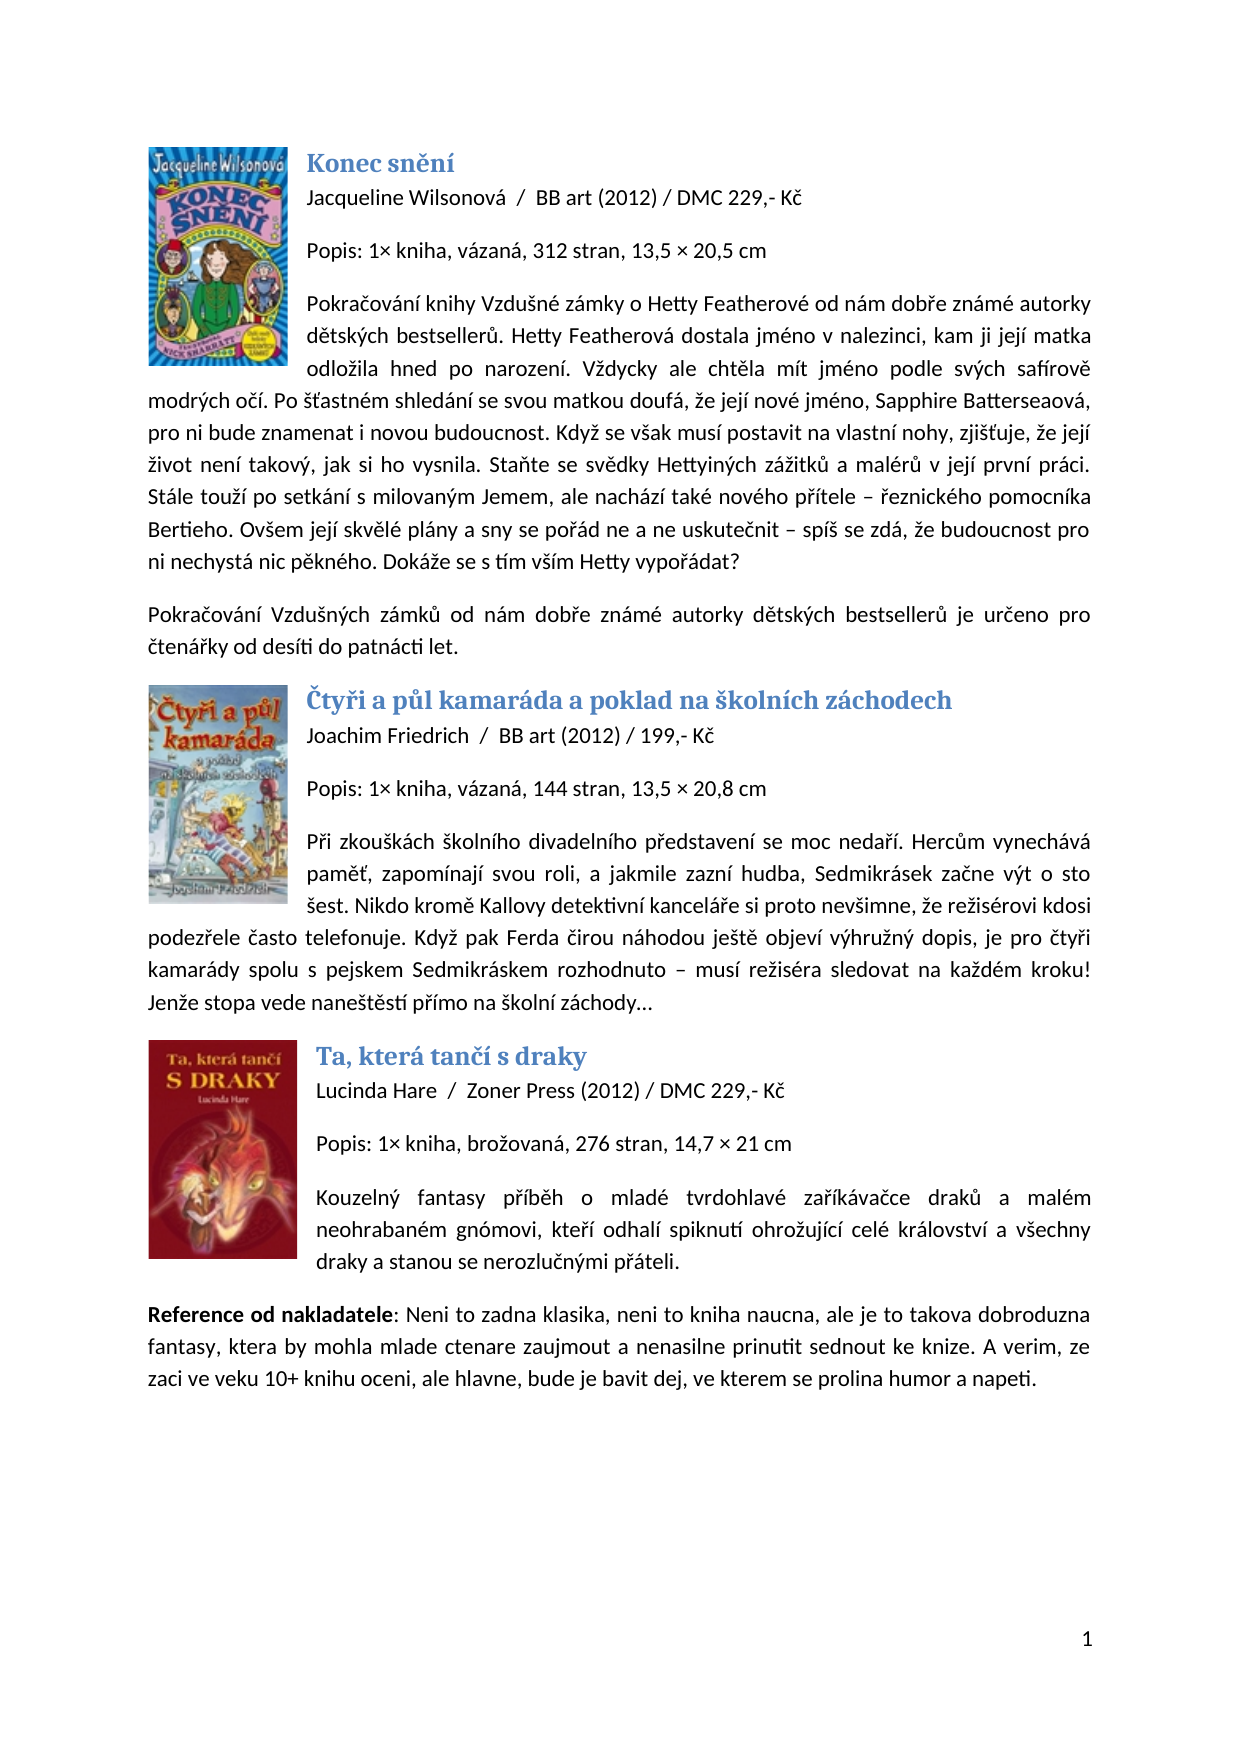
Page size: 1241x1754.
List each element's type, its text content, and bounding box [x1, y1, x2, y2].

subtitle Čtyři a půl kamaráda a poklad na školních záchodech [287, 685, 1093, 716]
text Popis: 1× kniha, vázaná, 312 stran, 13,5 × 20,5 cm [287, 236, 1093, 264]
picture [147, 147, 287, 363]
text Jacqueline Wilsonová / BB art (2012) / DMC 229,- Kč [287, 183, 1093, 211]
subtitle Ta, která tančí s draky [297, 1041, 1093, 1072]
text Joachim Friedrich / BB art (2012) / 199,- Kč [287, 721, 1093, 749]
subtitle Konec snění [287, 148, 1093, 179]
text Lucinda Hare / Zoner Press (2012) / DMC 229,- Kč [297, 1077, 1093, 1104]
text Při zkouškách školního divadelního představení se moc nedaří. Hercům vynechává paměť, zapomínají svou roli, a jakmile zazní hudba, Sedmikrásek začne výt o sto šest. Nikdo kromě Kallovy detektivní kanceláře si proto nevšimne, že režisérovi kdosi podezřele často telefonuje. Když pak Ferda čirou náhodou ještě objeví výhružný dopis, je pro čtyři kamarády spolu s pejskem Sedmikráskem rozhodnuto – musí režiséra sledovat na každém kroku! Jenže stopa vede naneštěstí přímo na školní záchody… [148, 827, 1093, 1016]
picture [147, 685, 287, 902]
text Reference od nakladatele: Neni to zadna klasika, neni to kniha naucna, ale je to takova dobroduzna fantasy, ktera by mohla mlade ctenare zaujmout a nenasilne prinutit sednout ke knize. A verim, ze zaci ve veku 10+ knihu oceni, ale hlavne, bude je bavit dej, ve kterem se prolina humor a napeti. [148, 1300, 1093, 1392]
text Pokračování knihy Vzdušné zámky o Hetty Featherové od nám dobře známé autorky dětských bestsellerů. Hetty Featherová dostala jméno v nalezinci, kam ji její matka odložila hned po narození. Vždycky ale chtěla mít jméno podle svých safírově modrých očí. Po šťastném shledání se svou matkou doufá, že její nové jméno, Sapphire Batterseaová, pro ni bude znamenat i novou budoucnost. Když se však musí postavit na vlastní nohy, zjišťuje, že její život není takový, jak si ho vysnila. Staňte se svědky Hettyiných zážitků a malérů v její první práci. Stále touží po setkání s milovaným Jemem, ale nachází také nového přítele – řeznického pomocníka Bertieho. Ovšem její skvělé plány a sny se pořád ne a ne uskutečnit – spíš se zdá, že budoucnost pro ni nechystá nic pěkného. Dokáže se s tím vším Hetty vypořádat? [148, 289, 1093, 575]
text Popis: 1× kniha, brožovaná, 276 stran, 14,7 × 21 cm [297, 1129, 1093, 1158]
picture [147, 1040, 297, 1256]
text Kouzelný fantasy příběh o mladé tvrdohlavé zaříkávačce draků a malém neohrabaném gnómovi, kteří odhalí spiknutí ohrožující celé království a všechny draky a stanou se nerozlučnými přáteli. [148, 1183, 1093, 1275]
text Popis: 1× kniha, vázaná, 144 stran, 13,5 × 20,8 cm [287, 774, 1093, 802]
text Pokračování Vzdušných zámků od nám dobře známé autorky dětských bestsellerů je určeno pro čtenářky od desíti do patnácti let. [148, 600, 1093, 660]
